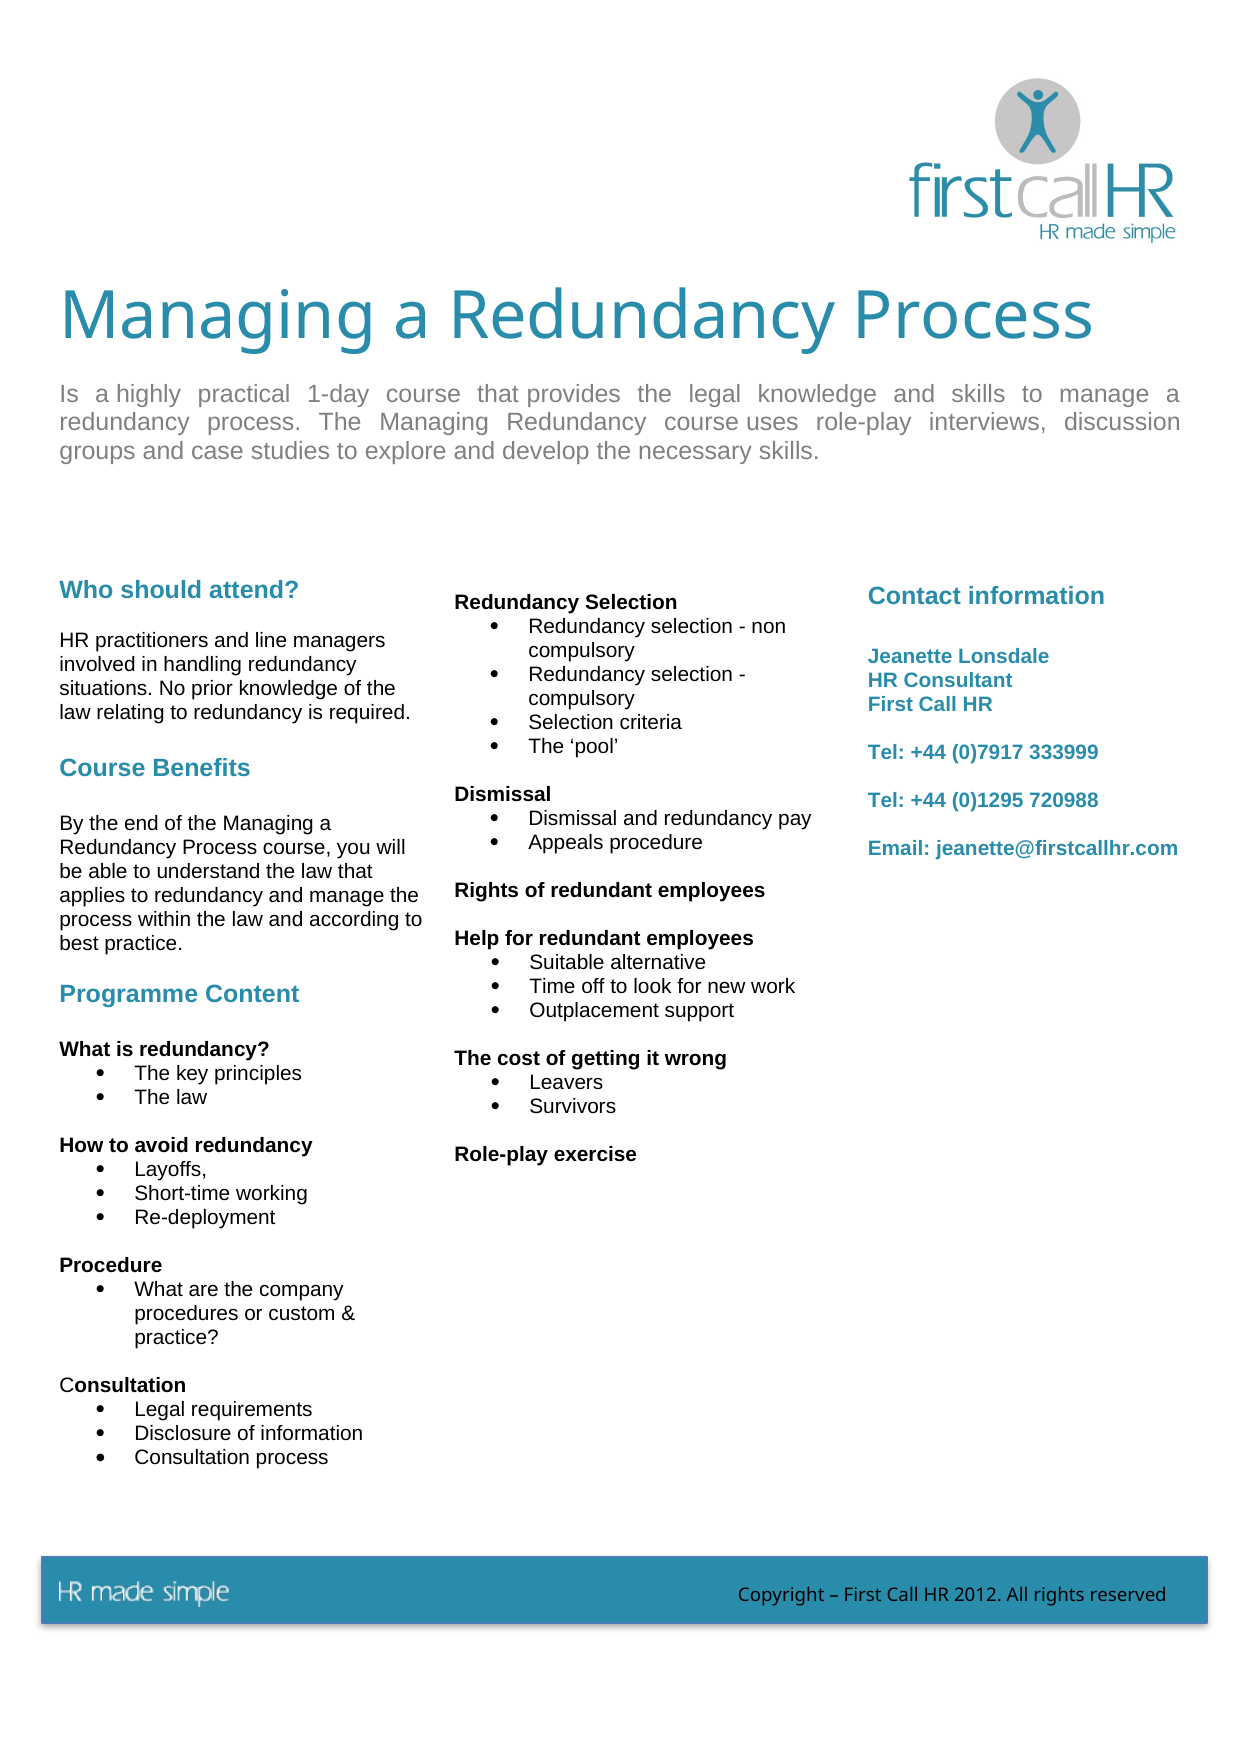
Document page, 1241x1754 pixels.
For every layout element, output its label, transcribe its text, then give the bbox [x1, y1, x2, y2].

table_header Redundancy Selection Redundancy selection - non compulsory Redundancy selection - compulsory Selection criteria The ‘pool’ Dismissal Dismissal and redundancy pay Appeals procedure Rights of redundant employees Help for redundant employees Suitable alternative Time off to look for new work Outplacement support The cost of getting it wrong Leavers Survivors Role-play exercise [443, 547, 856, 1473]
table_header Contact information Jeanette Lonsdale HR Consultant First Call HR Tel: +44 (0)7917 333999 Tel: +44 (0)1295 720988 Email: jeanette@firstcallhr.com [856, 547, 1211, 1473]
text Managing a Redundancy Process [59, 267, 1181, 358]
picture [905, 73, 1182, 245]
picture [59, 1581, 229, 1607]
table_header Who should attend? HR practitioners and line managers involved in handling redundancy situations. No prior knowledge of the law relating to redundancy is required. Course Benefits By the end of the Managing a Redundancy Process course, you will be able to understand the law that applies to redundancy and manage the process within the law and according to best practice. Programme Content What is redundancy? The key principles The law How to avoid redundancy Layoffs, Short-time working Re-deployment Procedure What are the company procedures or custom & practice? Consultation Legal requirements Disclosure of information Consultation process [48, 547, 443, 1473]
text Is a highly practical 1-day course that provides the legal knowledge and skills to manage a redundancy process. The Managing Redundancy course uses role-play interviews, discussion groups and case studies to explore and develop the necessary skills. [59, 378, 1181, 465]
